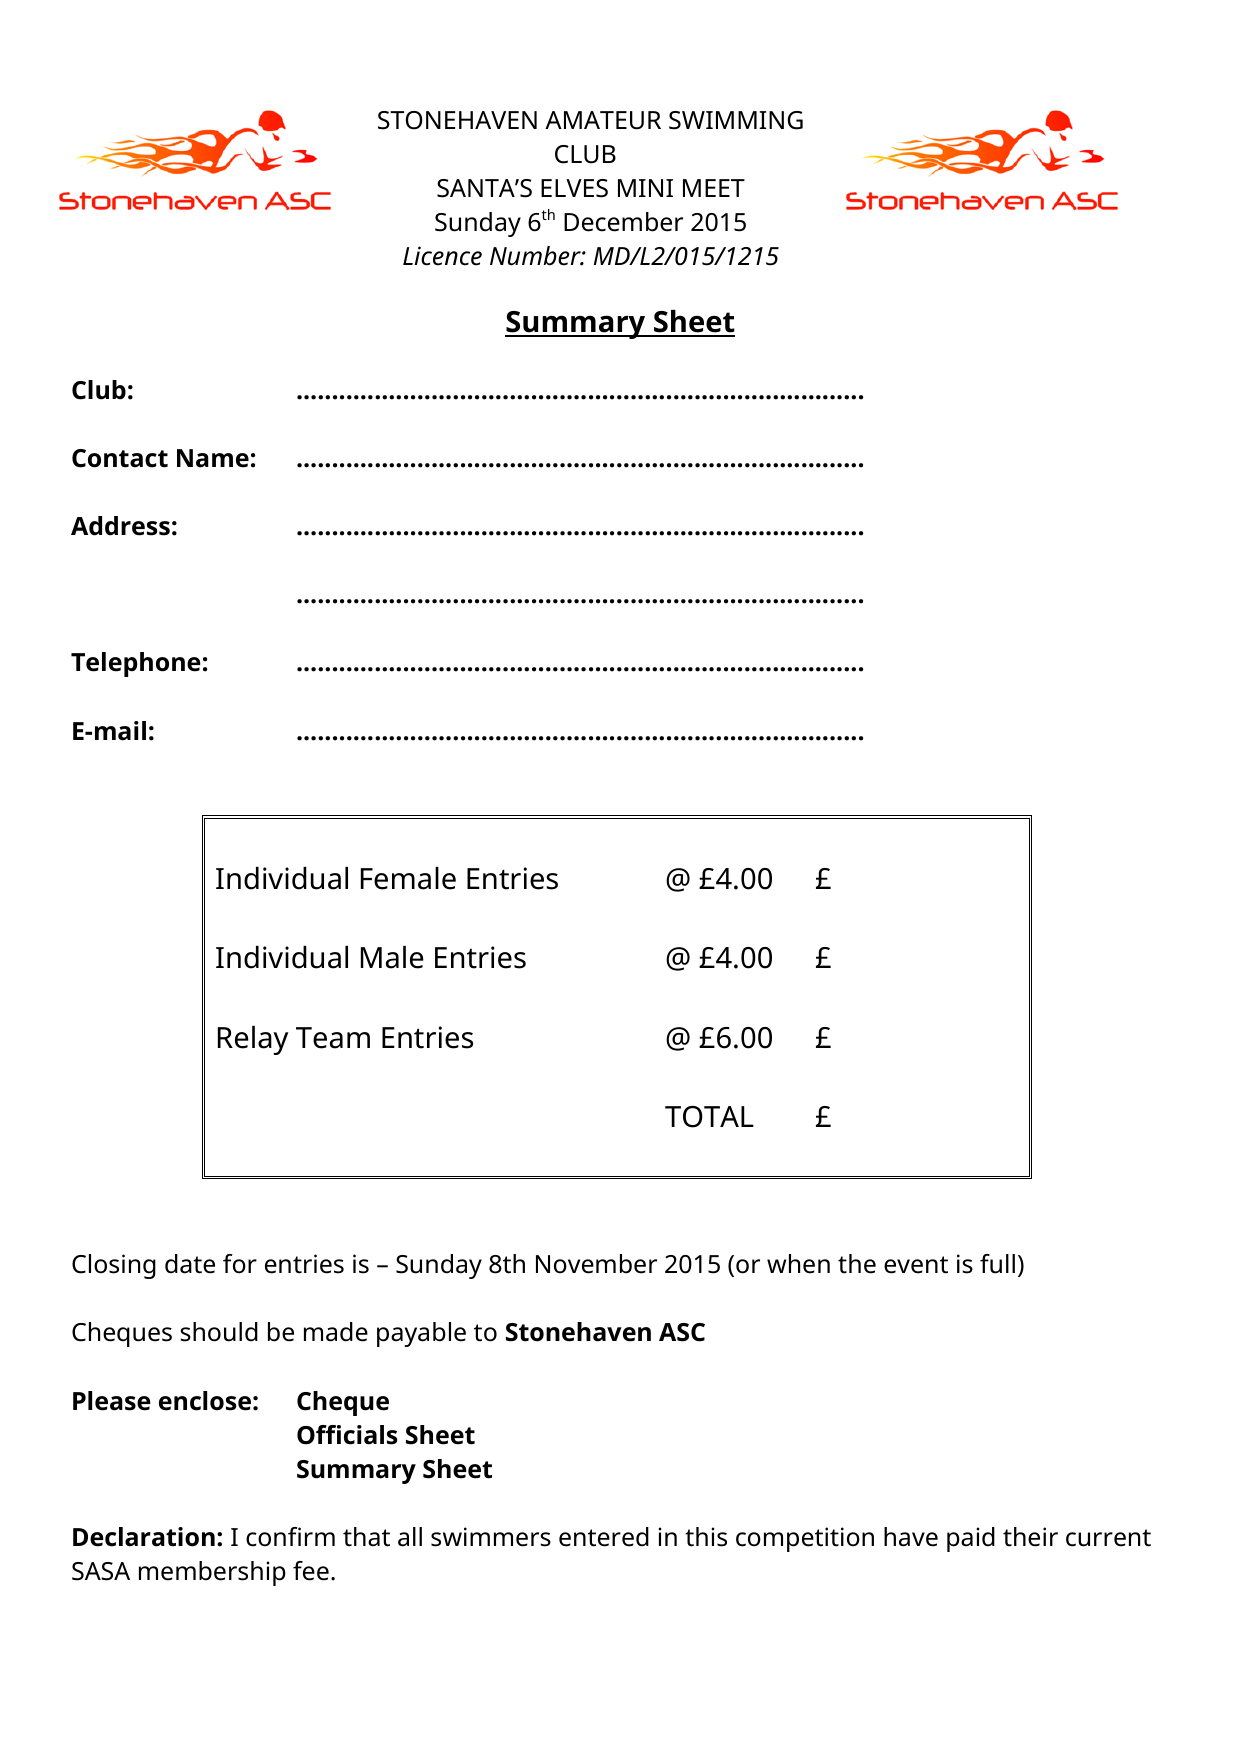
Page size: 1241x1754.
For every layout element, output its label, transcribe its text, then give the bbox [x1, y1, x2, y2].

text Contact Name: ................................................................................ [71, 441, 1169, 475]
text Declaration: I confirm that all swimmers entered in this competition have paid their current SASA membership fee. [71, 1519, 1169, 1588]
text Closing date for entries is – Sunday 8th November 2015 (or when the event is full) [71, 1247, 1169, 1281]
text Telephone: ................................................................................ [71, 645, 1169, 679]
text Please enclose: Cheque [71, 1383, 1169, 1417]
text Summary Sheet [71, 302, 1169, 341]
table_header Individual Female Entries @ £4.00 £ Individual Male Entries @ £4.00 £ Relay Team Entries @ £6.00 £ TOTAL £ [205, 819, 1029, 1176]
text Cheques should be made payable to Stonehaven ASC [71, 1315, 1169, 1349]
text Officials Sheet [221, 1417, 1169, 1451]
text ................................................................................ [221, 577, 1169, 611]
text E-mail: ................................................................................ [71, 713, 1169, 747]
text Club: ................................................................................ [71, 373, 1169, 407]
picture [839, 102, 1129, 223]
text Address: ................................................................................ [71, 509, 1169, 543]
text Summary Sheet [221, 1451, 1169, 1485]
picture [52, 102, 342, 223]
